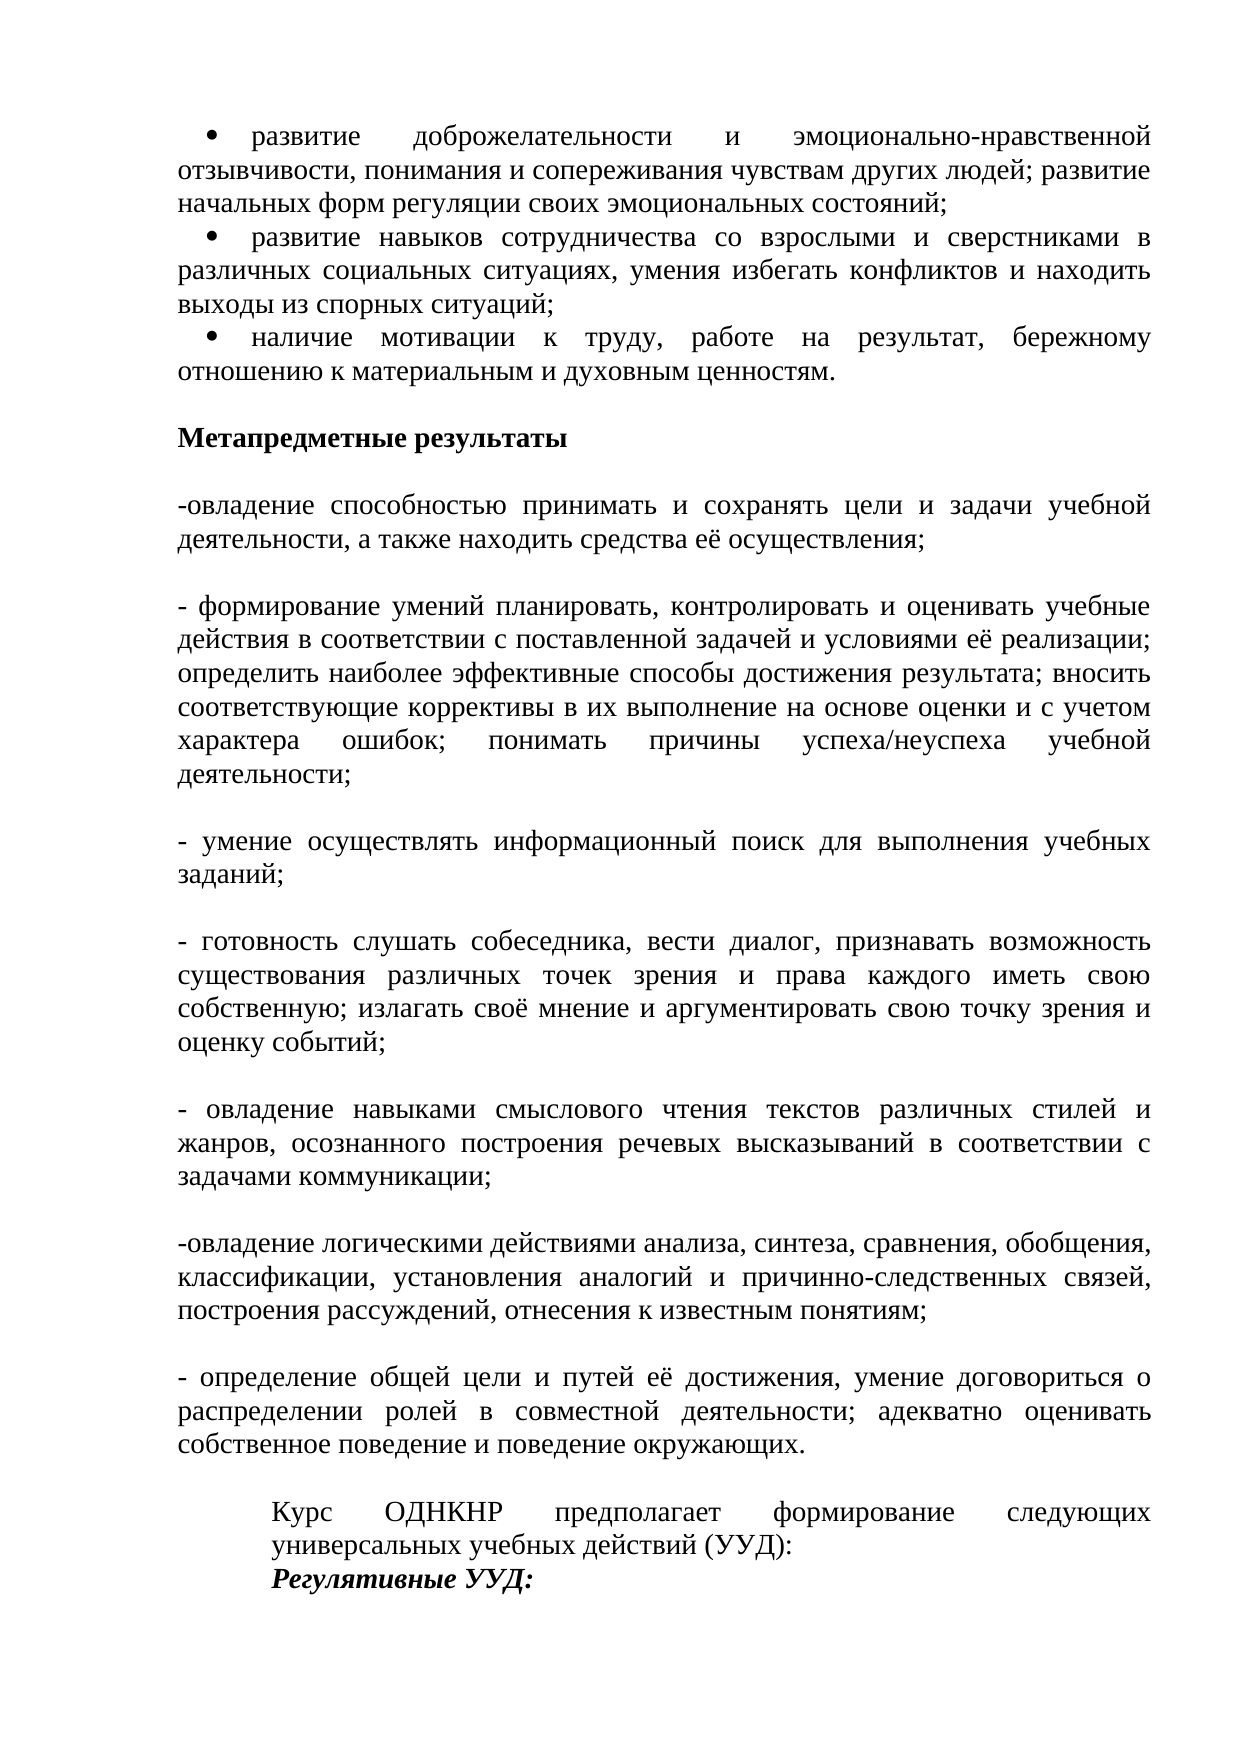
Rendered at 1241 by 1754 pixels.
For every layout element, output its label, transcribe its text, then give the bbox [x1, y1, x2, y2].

list наличие мотивации к труду, работе на результат, бережному отношению к материальным и духовным ценностям. [177, 319, 1152, 387]
text - формирование умений планировать, контролировать и оценивать учебные действия в соответствии с поставленной задачей и условиями её реализации; определить наиболее эффективные способы достижения результата; вносить соответствующие коррективы в их выполнение на основе оценки и с учетом характера ошибок; понимать причины успеха/неуспеха учебной деятельности; [177, 588, 1152, 789]
text -овладение способностью принимать и сохранять цели и задачи учебной деятельности, а также находить средства её осуществления; [177, 487, 1152, 554]
text - овладение навыками смыслового чтения текстов различных стилей и жанров, осознанного построения речевых высказываний в соответствии с задачами коммуникации; [177, 1091, 1152, 1192]
text - готовность слушать собеседника, вести диалог, признавать возможность существования различных точек зрения и права каждого иметь свою собственную; излагать своё мнение и аргументировать свою точку зрения и оценку событий; [177, 923, 1152, 1058]
text Регулятивные УУД: [271, 1561, 1152, 1594]
list развитие навыков сотрудничества со взрослыми и сверстниками в различных социальных ситуациях, умения избегать конфликтов и находить выходы из спорных ситуаций; [177, 219, 1152, 319]
text - определение общей цели и путей её достижения, умение договориться о распределении ролей в совместной деятельности; адекватно оценивать собственное поведение и поведение окружающих. [177, 1359, 1152, 1460]
text Курс ОДНКНР предполагает формирование следующих универсальных учебных действий (УУД): [271, 1494, 1152, 1561]
text -овладение логическими действиями анализа, синтеза, сравнения, обобщения, классификации, установления аналогий и причинно-следственных связей, построения рассуждений, отнесения к известным понятиям; [177, 1225, 1152, 1326]
text Метапредметные результаты [177, 420, 1152, 454]
text - умение осуществлять информационный поиск для выполнения учебных заданий; [177, 823, 1152, 890]
list развитие доброжелательности и эмоционально-нравственной отзывчивости, понимания и сопереживания чувствам других людей; развитие начальных форм регуляции своих эмоциональных состояний; [177, 118, 1152, 219]
